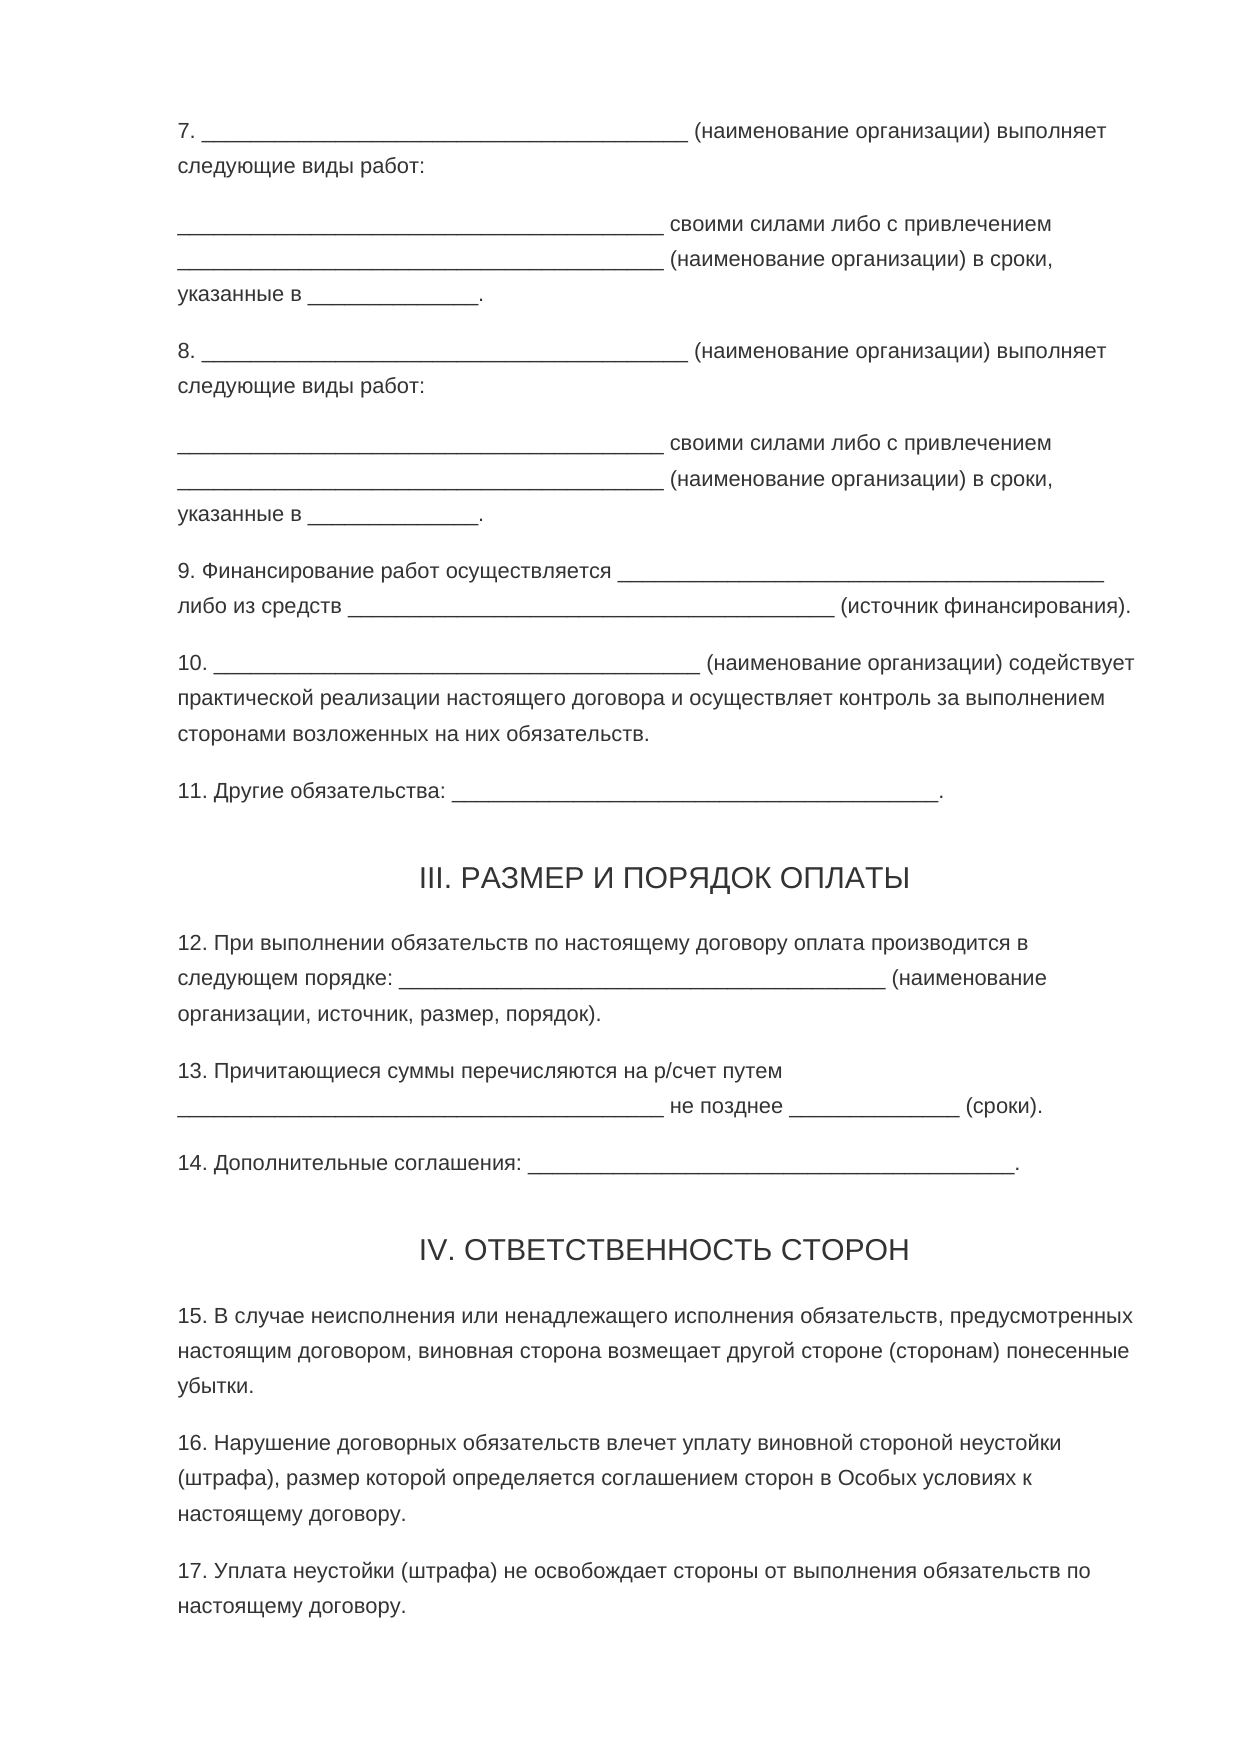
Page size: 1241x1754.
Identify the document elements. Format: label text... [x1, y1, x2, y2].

text 17. Уплата неустойки (штрафа) не освобождает стороны от выполнения обязательств по настоящему договору. [177, 1557, 1152, 1618]
text 16. Нарушение договорных обязательств влечет уплату виновной стороной неустойки (штрафа), размер которой определяется соглашением сторон в Особых условиях к настоящему договору. [177, 1430, 1152, 1526]
text 7. ________________________________________ (наименование организации) выполняет следующие виды работ: [177, 118, 1152, 178]
text 12. При выполнении обязательств по настоящему договору оплата производится в следующем порядке: ________________________________________ (наименование организации, источник, размер, порядок). [177, 930, 1152, 1026]
text IV. Ответственность сторон [177, 1232, 1152, 1267]
text ________________________________________ своими силами либо с привлечением ________________________________________ (наименование организации) в сроки, указанные в ______________. [177, 210, 1152, 306]
text 10. ________________________________________ (наименование организации) содействует практической реализации настоящего договора и осуществляет контроль за выполнением сторонами возложенных на них обязательств. [177, 650, 1152, 746]
text 11. Другие обязательства: ________________________________________. [177, 777, 1152, 803]
text 8. ________________________________________ (наименование организации) выполняет следующие виды работ: [177, 338, 1152, 398]
text 15. В случае неисполнения или ненадлежащего исполнения обязательств, предусмотренных настоящим договором, виновная сторона возмещает другой стороне (сторонам) понесенные убытки. [177, 1302, 1152, 1398]
text 13. Причитающиеся суммы перечисляются на р/счет путем ________________________________________ не позднее ______________ (сроки). [177, 1058, 1152, 1118]
text 9. Финансирование работ осуществляется ________________________________________ либо из средств ________________________________________ (источник финансирования). [177, 558, 1152, 618]
text ________________________________________ своими силами либо с привлечением ________________________________________ (наименование организации) в сроки, указанные в ______________. [177, 430, 1152, 526]
text III. Размер и порядок оплаты [177, 859, 1152, 894]
text 14. Дополнительные соглашения: ________________________________________. [177, 1150, 1152, 1175]
